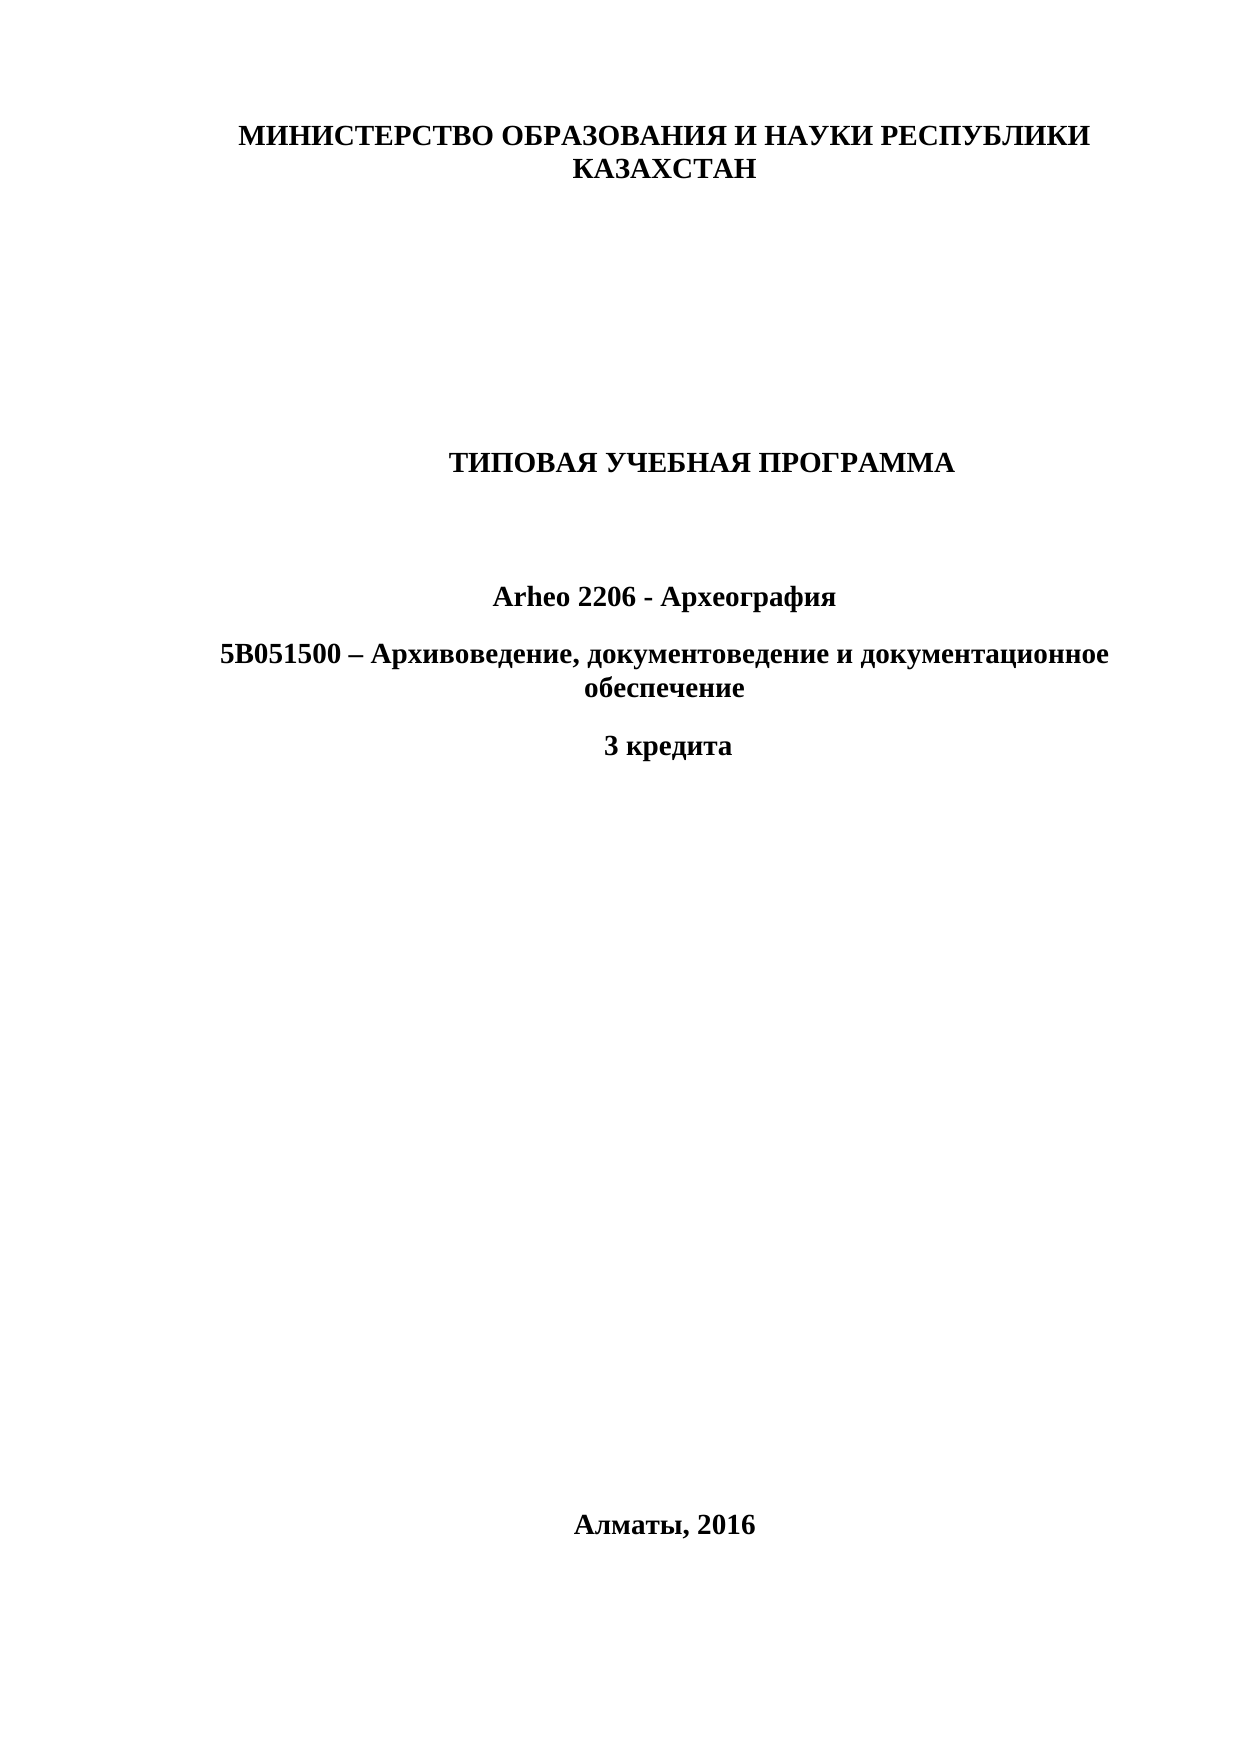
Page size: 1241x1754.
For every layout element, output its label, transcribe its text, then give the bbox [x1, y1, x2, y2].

text Министерство образования и науки Республики Казахстан [177, 118, 1152, 185]
text 3 кредита [177, 728, 1152, 761]
subtitle Типовая учебная программа [177, 445, 1152, 478]
subtitle Алматы, 2016 [177, 1507, 1152, 1541]
text Arheo 2206 - Археография [177, 579, 1152, 612]
subtitle 5В051500 – Архивоведение, документоведение и документационное обеспечение [177, 637, 1152, 704]
